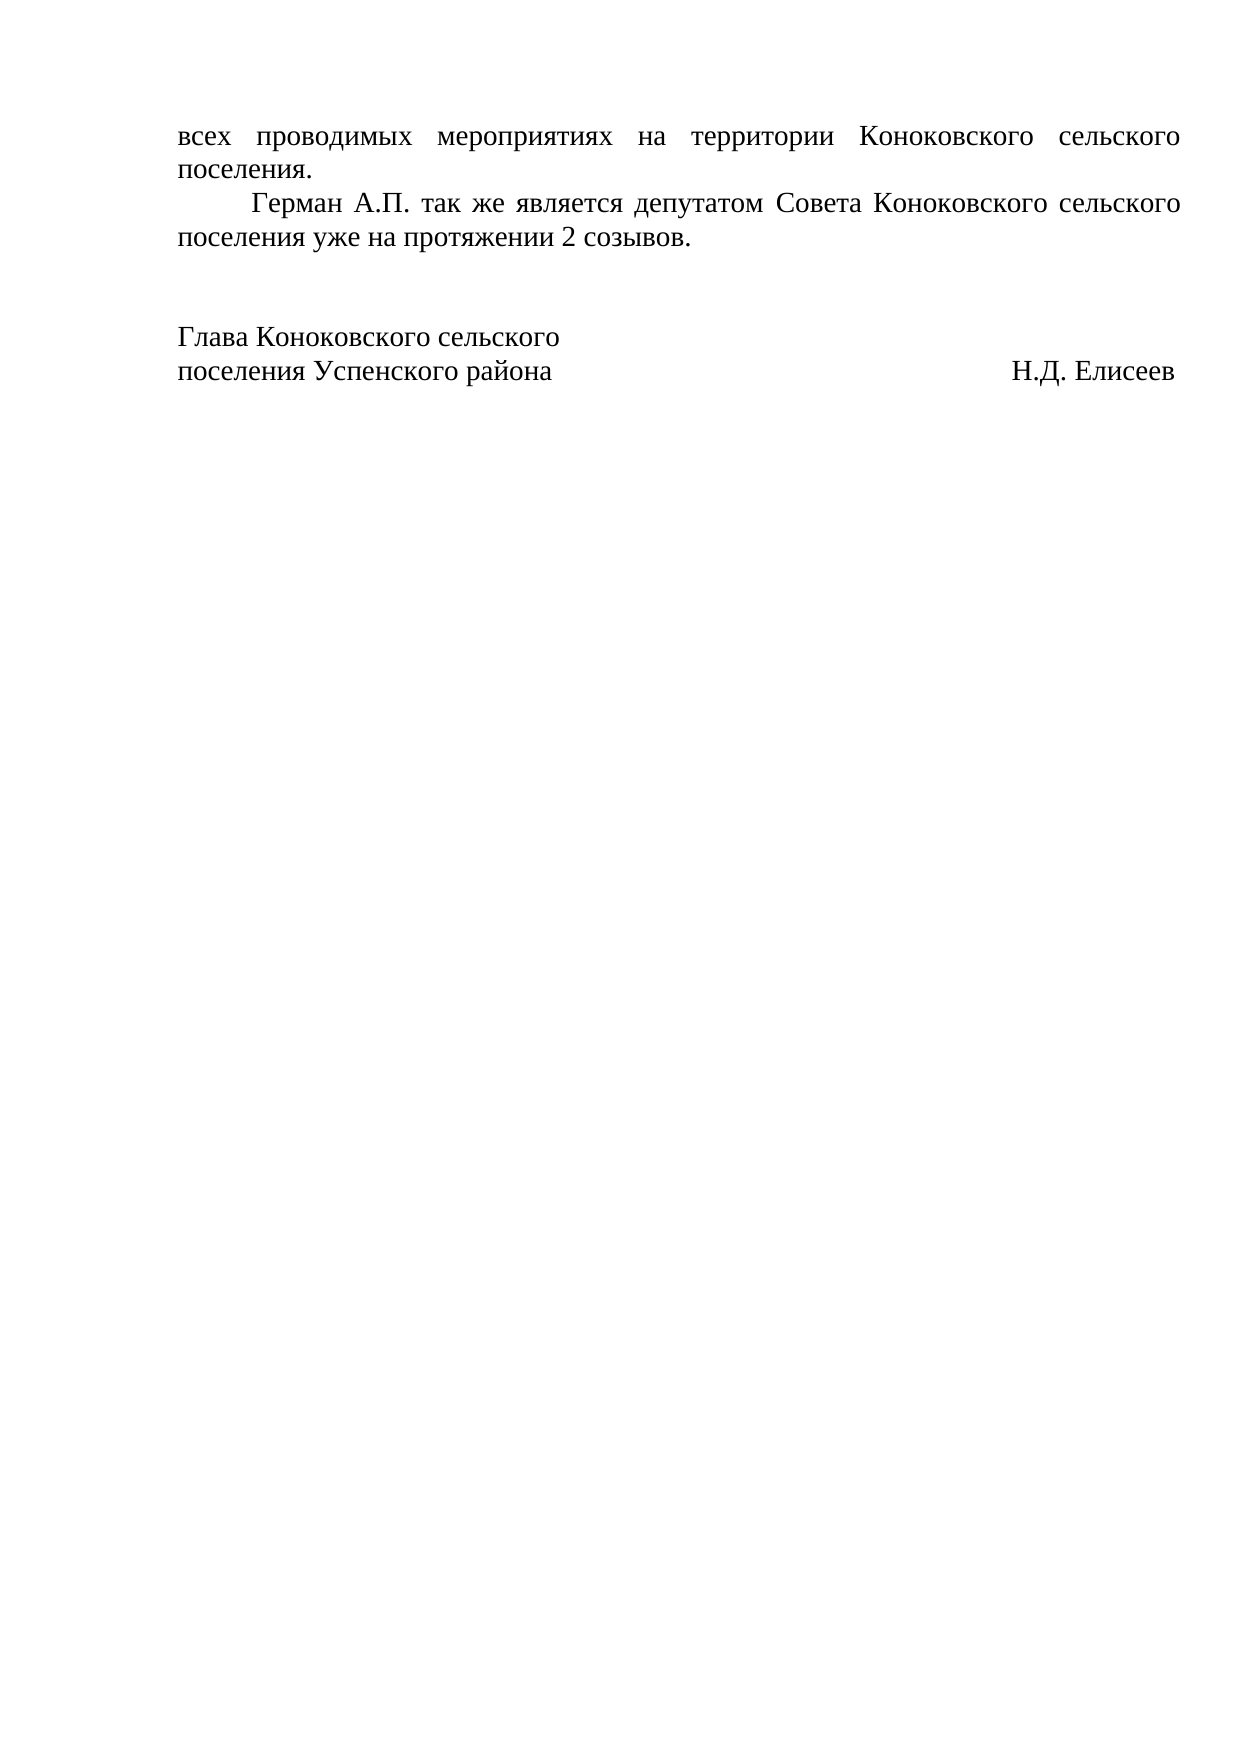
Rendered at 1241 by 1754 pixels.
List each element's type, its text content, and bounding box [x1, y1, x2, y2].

text Глава Коноковского сельского [177, 319, 1181, 353]
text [177, 118, 1181, 185]
text поселения Успенского района Н.Д. Елисеев [177, 353, 1181, 386]
text Герман А.П. так же является депутатом Cовета Коноковского сельского поселения уже на протяжении 2 созывов. [177, 185, 1181, 252]
